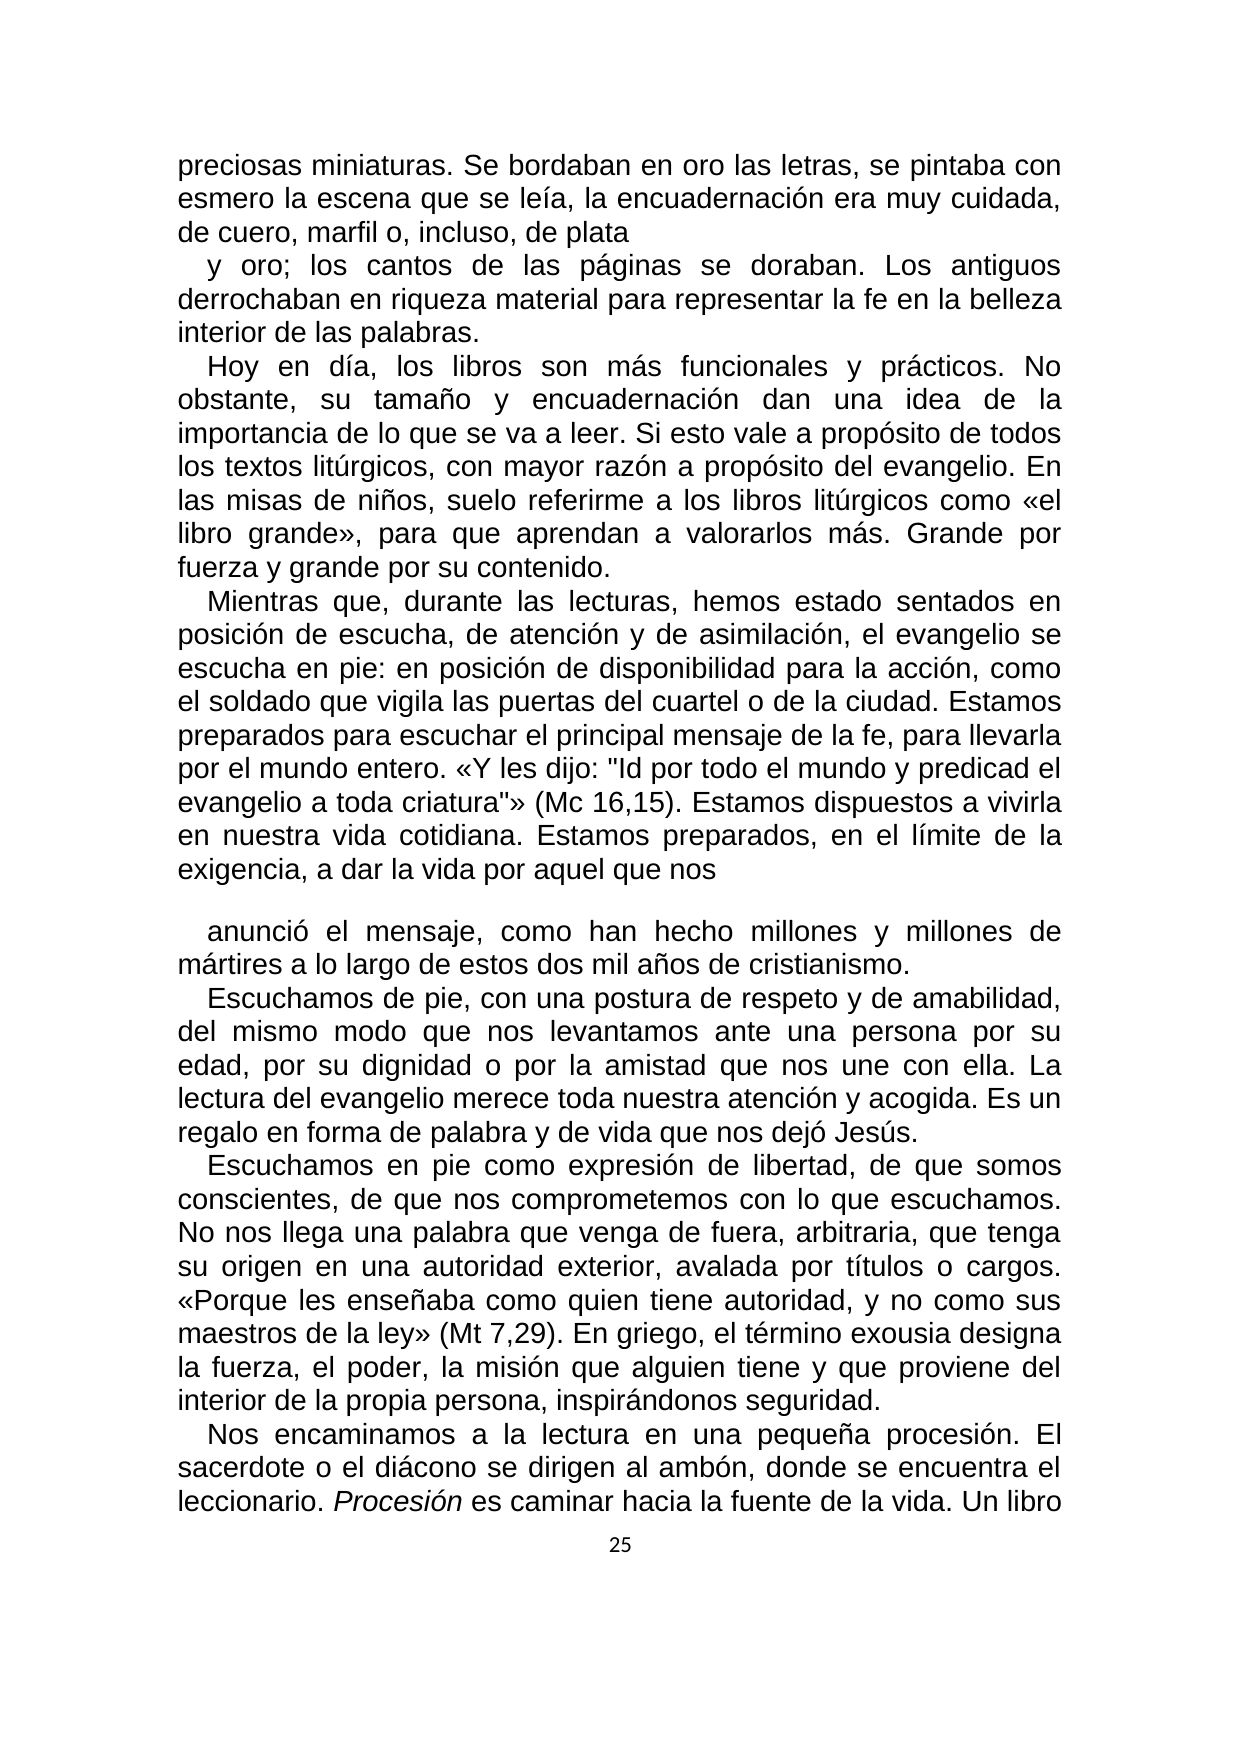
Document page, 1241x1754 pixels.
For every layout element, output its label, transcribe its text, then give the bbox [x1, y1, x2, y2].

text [177, 1417, 1063, 1517]
text Escuchamos en pie como expresión de libertad, de que somos conscientes, de que nos comprometemos con lo que escuchamos. No nos llega una palabra que venga de fuera, arbitraria, que tenga su origen en una autoridad exterior, avalada por títulos o cargos. «Porque les enseñaba como quien tiene autoridad, y no como sus maestros de la ley» (Mt 7,29). En griego, el término exousia designa la fuerza, el poder, la misión que alguien tiene y que proviene del interior de la propia persona, inspirándonos seguridad. [177, 1148, 1063, 1417]
text Mientras que, durante las lecturas, hemos estado sentados en posición de escucha, de atención y de asimilación, el evangelio se escucha en pie: en posición de disponibilidad para la acción, como el soldado que vigila las puertas del cuartel o de la ciudad. Estamos preparados para escuchar el principal mensaje de la fe, para llevarla por el mundo entero. «Y les dijo: "Id por todo el mundo y predicad el evangelio a toda criatura"» (Mc 16,15). Estamos dispuestos a vivirla en nuestra vida cotidiana. Estamos preparados, en el límite de la exigencia, a dar la vida por aquel que nos [177, 584, 1063, 886]
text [177, 148, 1063, 248]
text Hoy en día, los libros son más funcionales y prácticos. No obstante, su tamaño y encuadernación dan una idea de la importancia de lo que se va a leer. Si esto vale a propósito de todos los textos litúrgicos, con mayor razón a propósito del evangelio. En las misas de niños, suelo referirme a los libros litúrgicos como «el libro grande», para que aprendan a valorarlos más. Grande por fuerza y grande por su contenido. [177, 349, 1063, 584]
text Escuchamos de pie, con una postura de respeto y de amabilidad, del mismo modo que nos levantamos ante una persona por su edad, por su dignidad o por la amistad que nos une con ella. La lectura del evangelio merece toda nuestra atención y acogida. Es un regalo en forma de palabra y de vida que nos dejó Jesús. [177, 981, 1063, 1148]
text y oro; los cantos de las páginas se doraban. Los antiguos derrochaban en riqueza material para representar la fe en la belleza interior de las palabras. [177, 248, 1063, 349]
text anunció el mensaje, como han hecho millones y millones de mártires a lo largo de estos dos mil años de cristianismo. [177, 913, 1063, 981]
